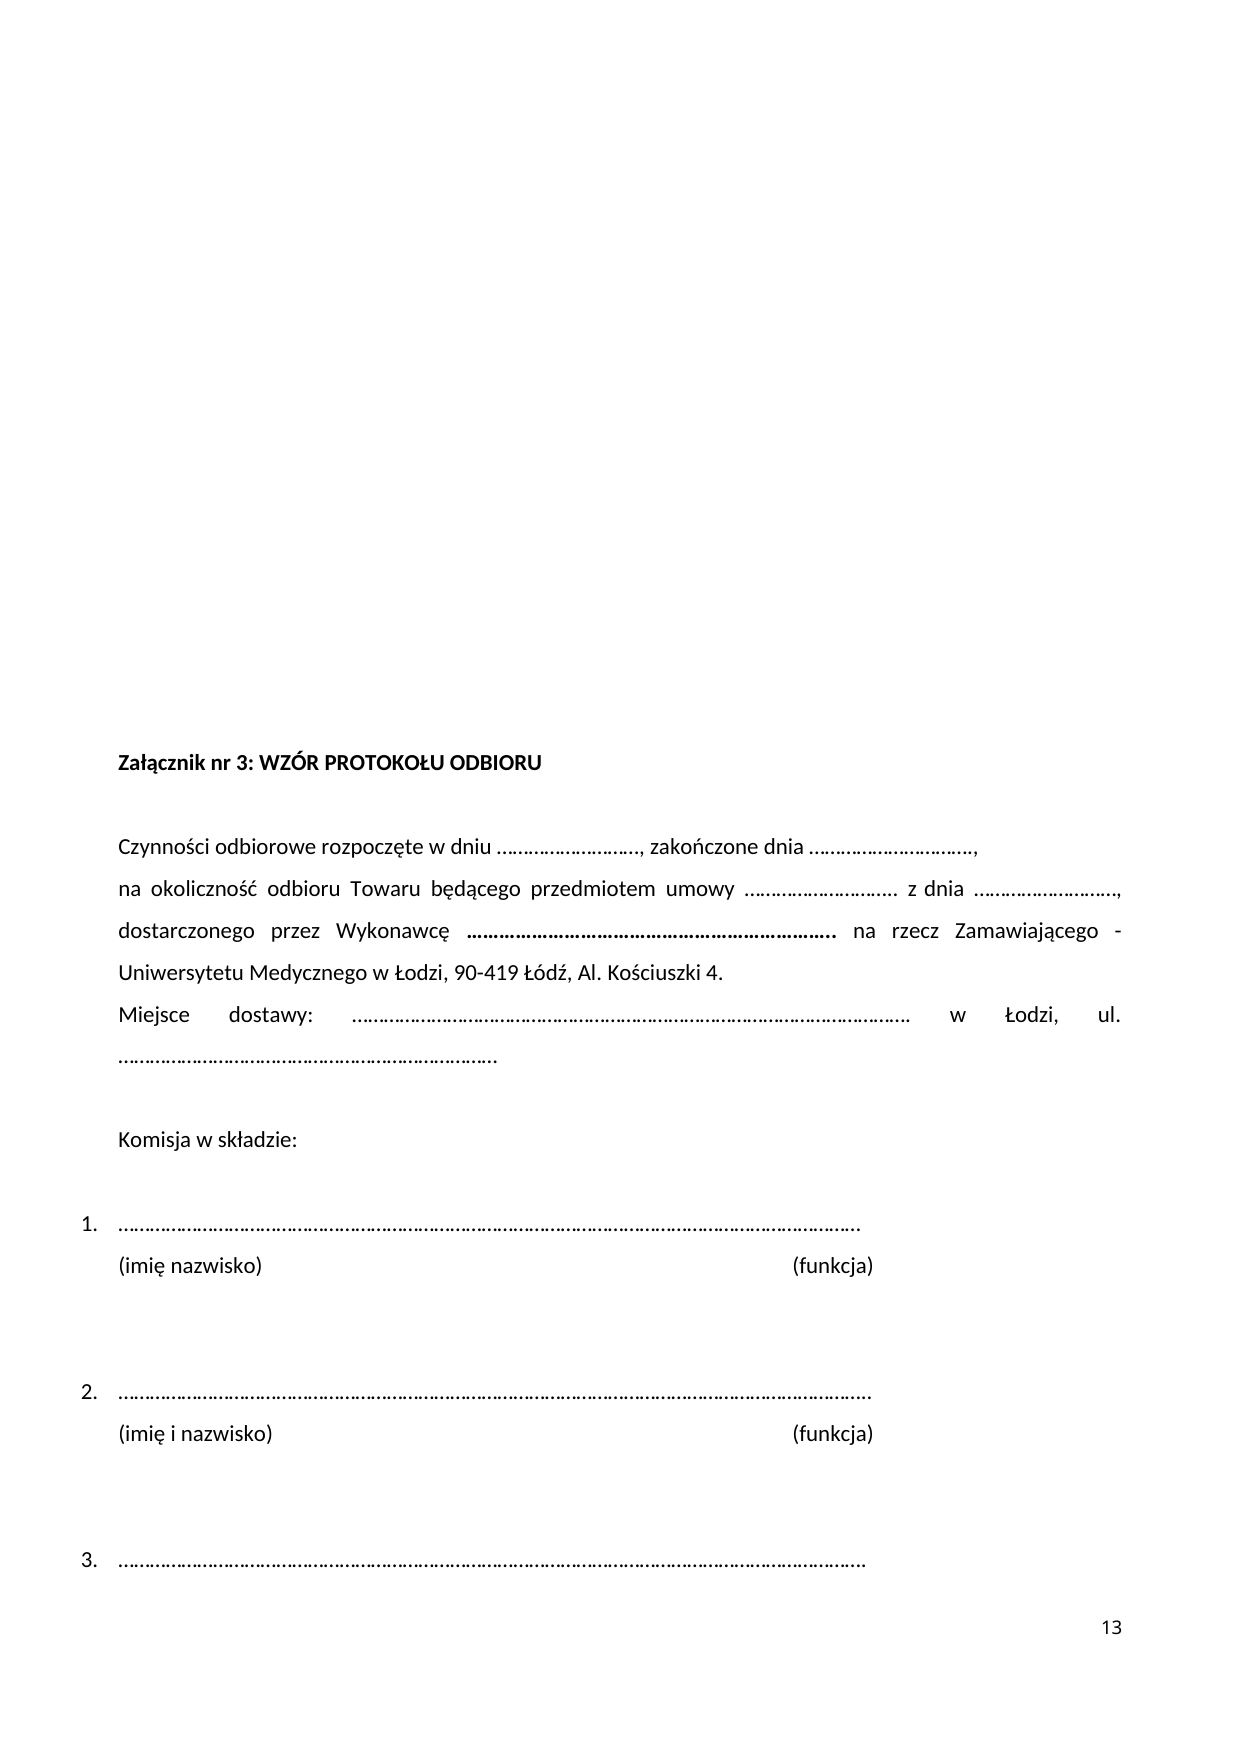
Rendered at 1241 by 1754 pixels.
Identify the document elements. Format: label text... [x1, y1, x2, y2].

list …………………………………………………………………………………………………………………………….. [81, 1377, 1122, 1406]
text (imię i nazwisko) (funkcja) [118, 1419, 1122, 1447]
text Załącznik nr 3: WZÓR PROTOKOŁU ODBIORU [118, 748, 1122, 776]
text na okoliczność odbioru Towaru będącego przedmiotem umowy ……………………….. z dnia ………………………, dostarczonego przez Wykonawcę ………………………………………………………….. na rzecz Zamawiającego - Uniwersytetu Medycznego w Łodzi, 90-419 Łódź, Al. Kościuszki 4. [118, 874, 1122, 986]
text Miejsce dostawy: ……………………………………………………………………………………………. w Łodzi, ul. ……………………………………………………………… [118, 1000, 1122, 1070]
text Czynności odbiorowe rozpoczęte w dniu ………………………, zakończone dnia …………………………., [118, 832, 1122, 860]
text (imię nazwisko) (funkcja) [118, 1252, 1122, 1279]
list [81, 1545, 1122, 1573]
list …………………………………………………………………………………………………………………………… [81, 1209, 1122, 1238]
text Komisja w składzie: [118, 1126, 1122, 1154]
